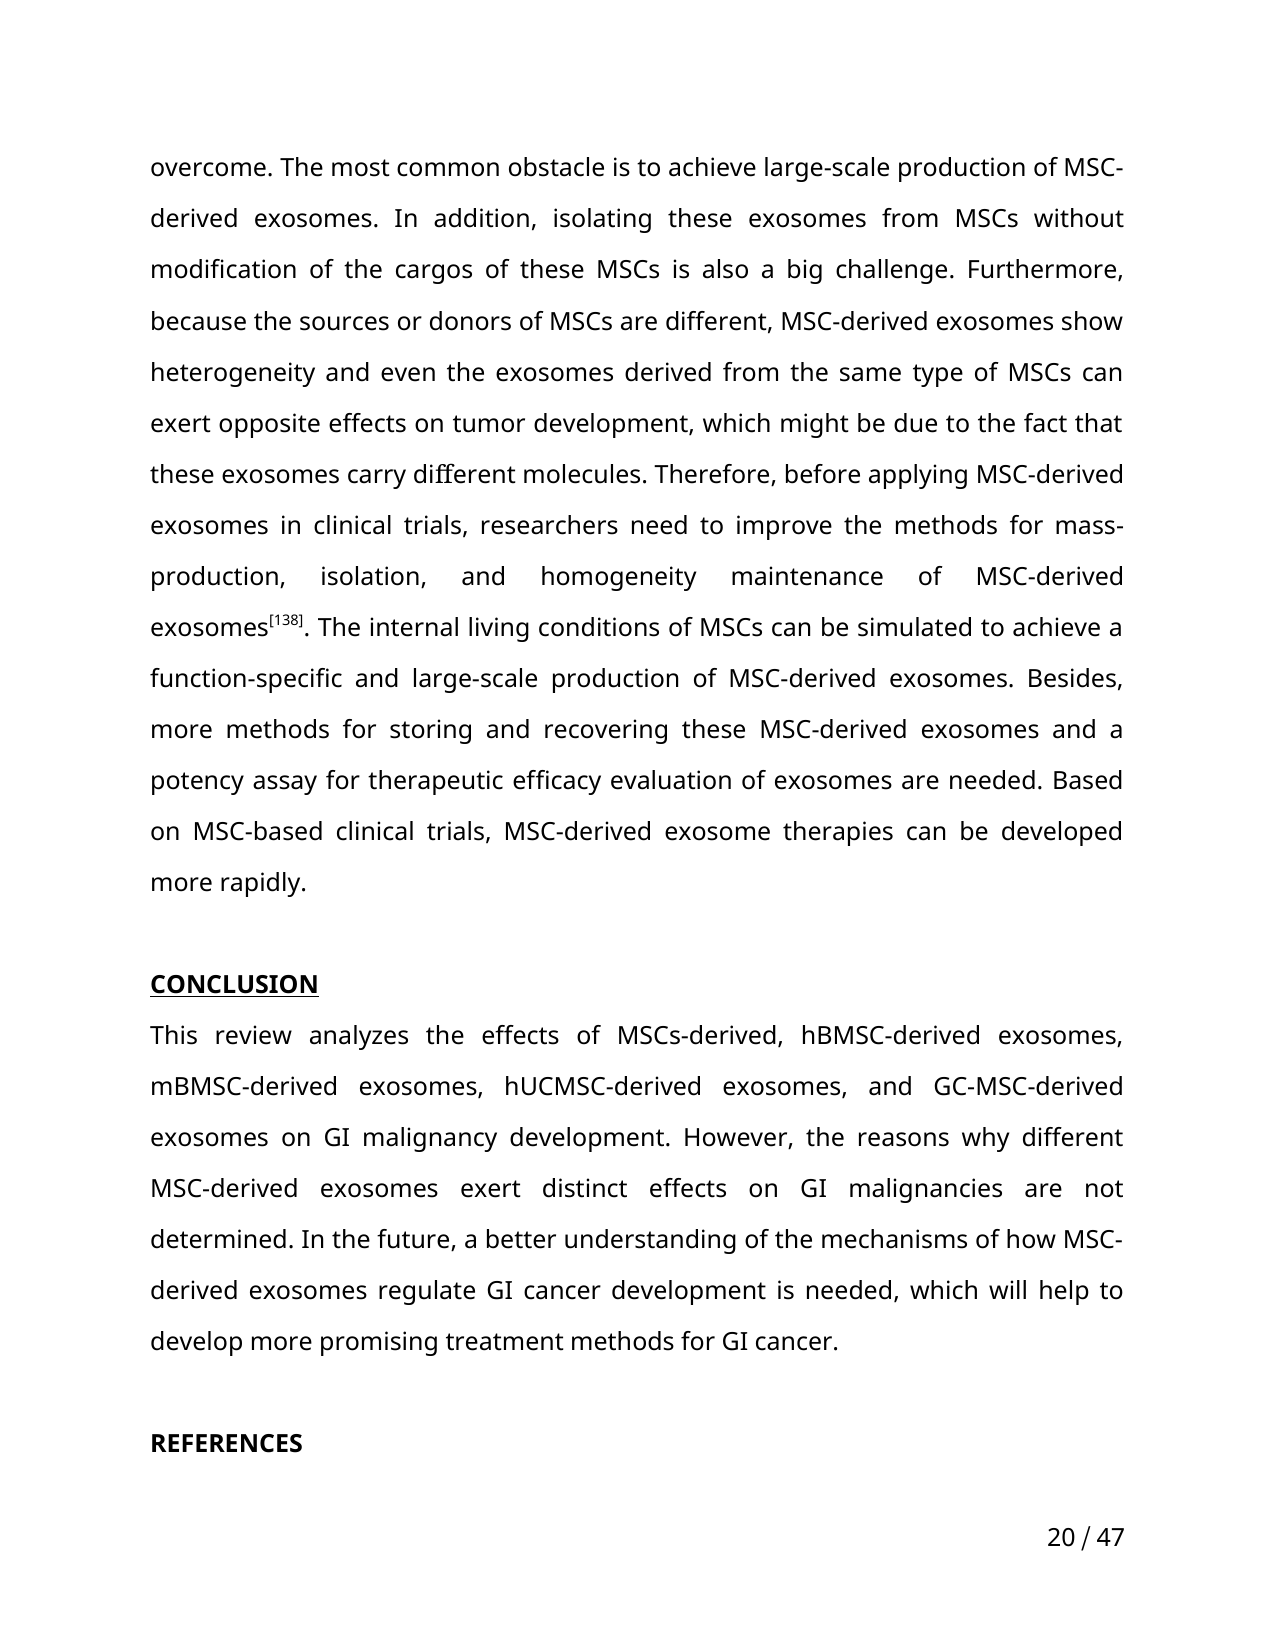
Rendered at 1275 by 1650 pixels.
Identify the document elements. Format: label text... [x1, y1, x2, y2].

text REFERENCES [150, 1426, 1125, 1460]
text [150, 150, 1125, 899]
text This review analyzes the effects of MSCs-derived, hBMSC-derived exosomes, mBMSC-derived exosomes, hUCMSC-derived exosomes, and GC-MSC-derived exosomes on GI malignancy development. However, the reasons why different MSC-derived exosomes exert distinct effects on GI malignancies are not determined. In the future, a better understanding of the mechanisms of how MSC-derived exosomes regulate GI cancer development is needed, which will help to develop more promising treatment methods for GI cancer. [150, 1018, 1125, 1358]
text CONCLUSION [150, 967, 1125, 1001]
